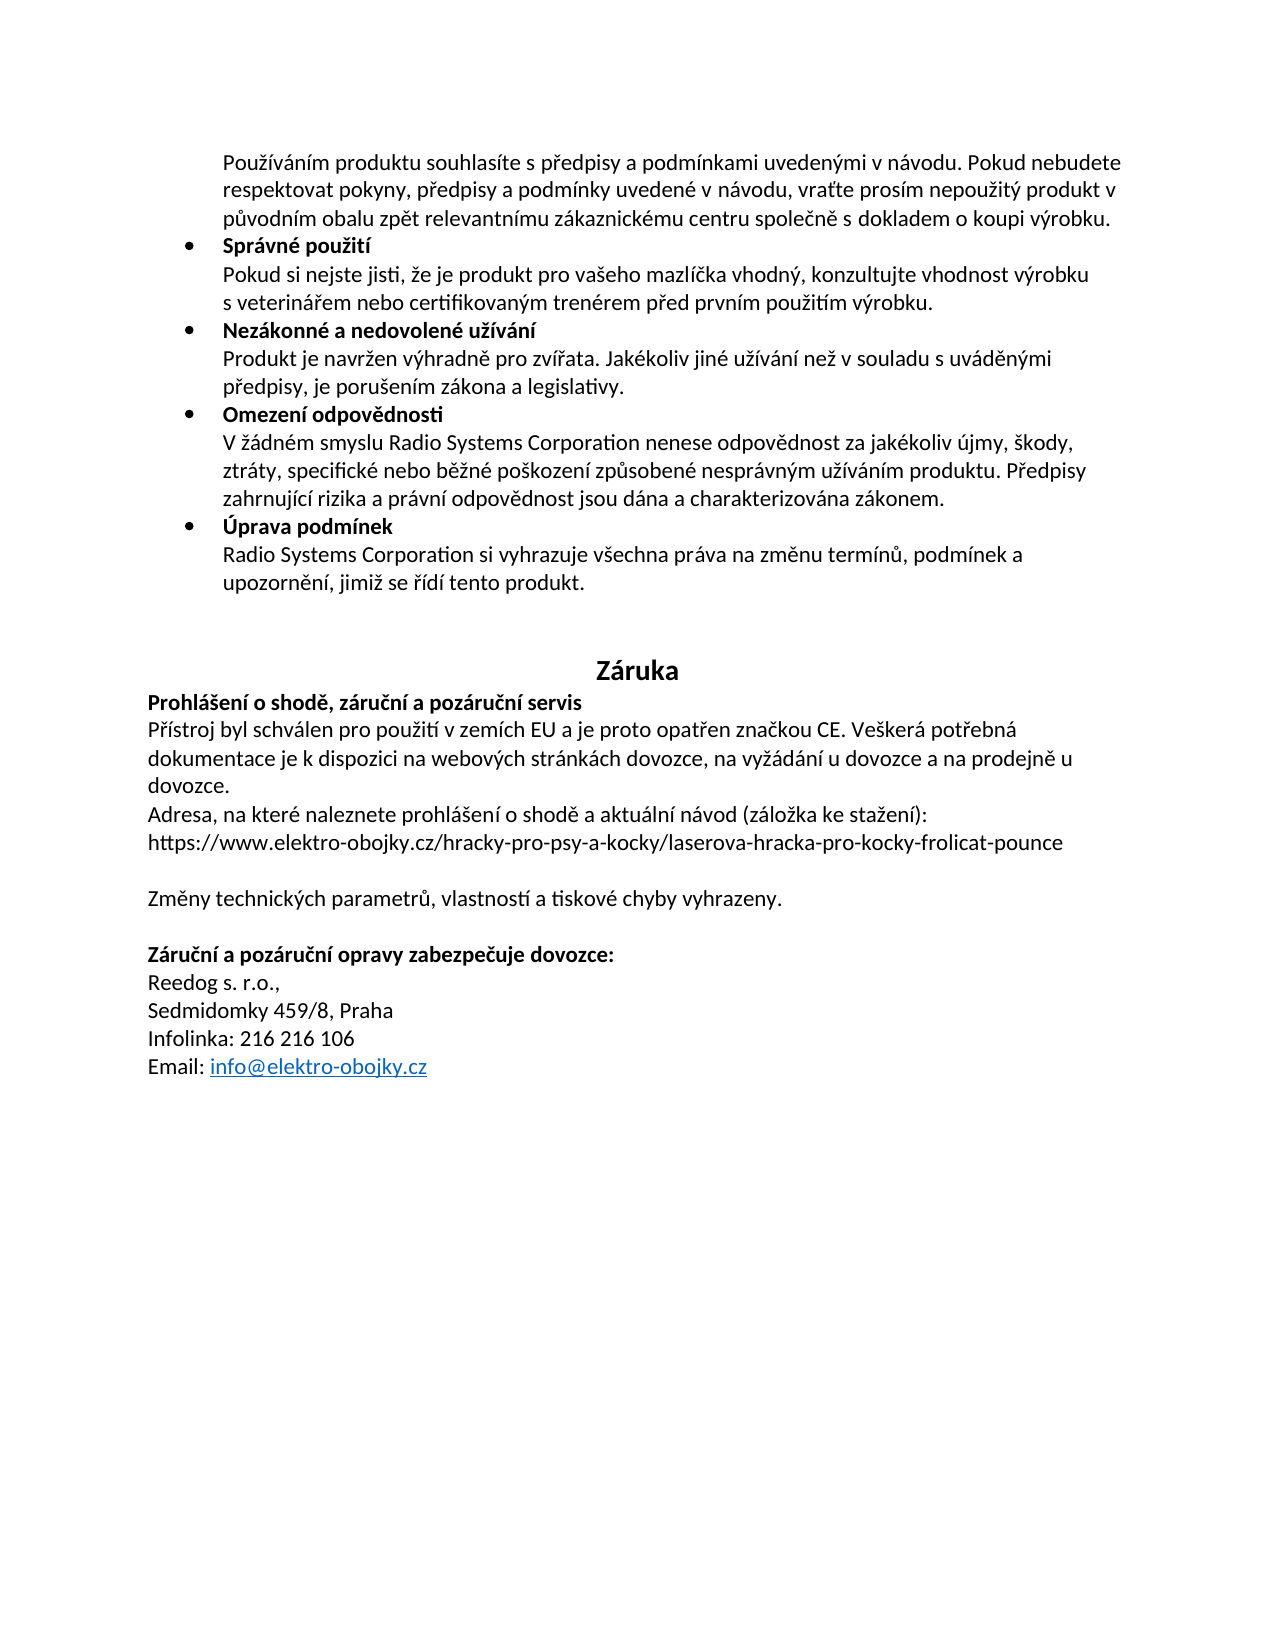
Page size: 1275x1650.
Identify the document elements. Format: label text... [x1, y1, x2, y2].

list Omezení odpovědnosti [185, 400, 1127, 428]
text https://www.elektro-obojky.cz/hracky-pro-psy-a-kocky/laserova-hracka-pro-kocky-frolicat-pounce [148, 828, 1127, 856]
text Email: info@elektro-obojky.cz [148, 1052, 1127, 1080]
list Správné použití [185, 232, 1127, 260]
text V žádném smyslu Radio Systems Corporation nenese odpovědnost za jakékoliv újmy, škody, ztráty, specifické nebo běžné poškození způsobené nesprávným užíváním produktu. Předpisy zahrnující rizika a právní odpovědnost jsou dána a charakterizována zákonem. [223, 428, 1127, 512]
text Záruka [148, 652, 1127, 688]
text Pokud si nejste jisti, že je produkt pro vašeho mazlíčka vhodný, konzultujte vhodnost výrobku s veterinářem nebo certifikovaným trenérem před prvním použitím výrobku. [223, 260, 1127, 316]
text Používáním produktu souhlasíte s předpisy a podmínkami uvedenými v návodu. Pokud nebudete respektovat pokyny, předpisy a podmínky uvedené v návodu, vraťte prosím nepoužitý produkt v původním obalu zpět relevantnímu zákaznickému centru společně s dokladem o koupi výrobku. [223, 148, 1127, 232]
text Reedog s. r.o., [148, 968, 1127, 996]
text Prohlášení o shodě, záruční a pozáruční servis [148, 688, 1127, 716]
text Infolinka: 216 216 106 [148, 1024, 1127, 1052]
text Změny technických parametrů, vlastností a tiskové chyby vyhrazeny. [148, 884, 1127, 912]
text Adresa, na které naleznete prohlášení o shodě a aktuální návod (záložka ke stažení): [148, 800, 1127, 828]
text Přístroj byl schválen pro použití v zemích EU a je proto opatřen značkou CE. Veškerá potřebná dokumentace je k dispozici na webových stránkách dovozce, na vyžádání u dovozce a na prodejně u dovozce. [148, 716, 1127, 800]
list Nezákonné a nedovolené užívání [185, 316, 1127, 344]
text Sedmidomky 459/8, Praha [148, 996, 1127, 1024]
list Úprava podmínek [185, 512, 1127, 540]
text Záruční a pozáruční opravy zabezpečuje dovozce: [148, 940, 1127, 968]
text Radio Systems Corporation si vyhrazuje všechna práva na změnu termínů, podmínek a upozornění, jimiž se řídí tento produkt. [223, 540, 1127, 596]
text Produkt je navržen výhradně pro zvířata. Jakékoliv jiné užívání než v souladu s uváděnými předpisy, je porušením zákona a legislativy. [223, 344, 1127, 400]
